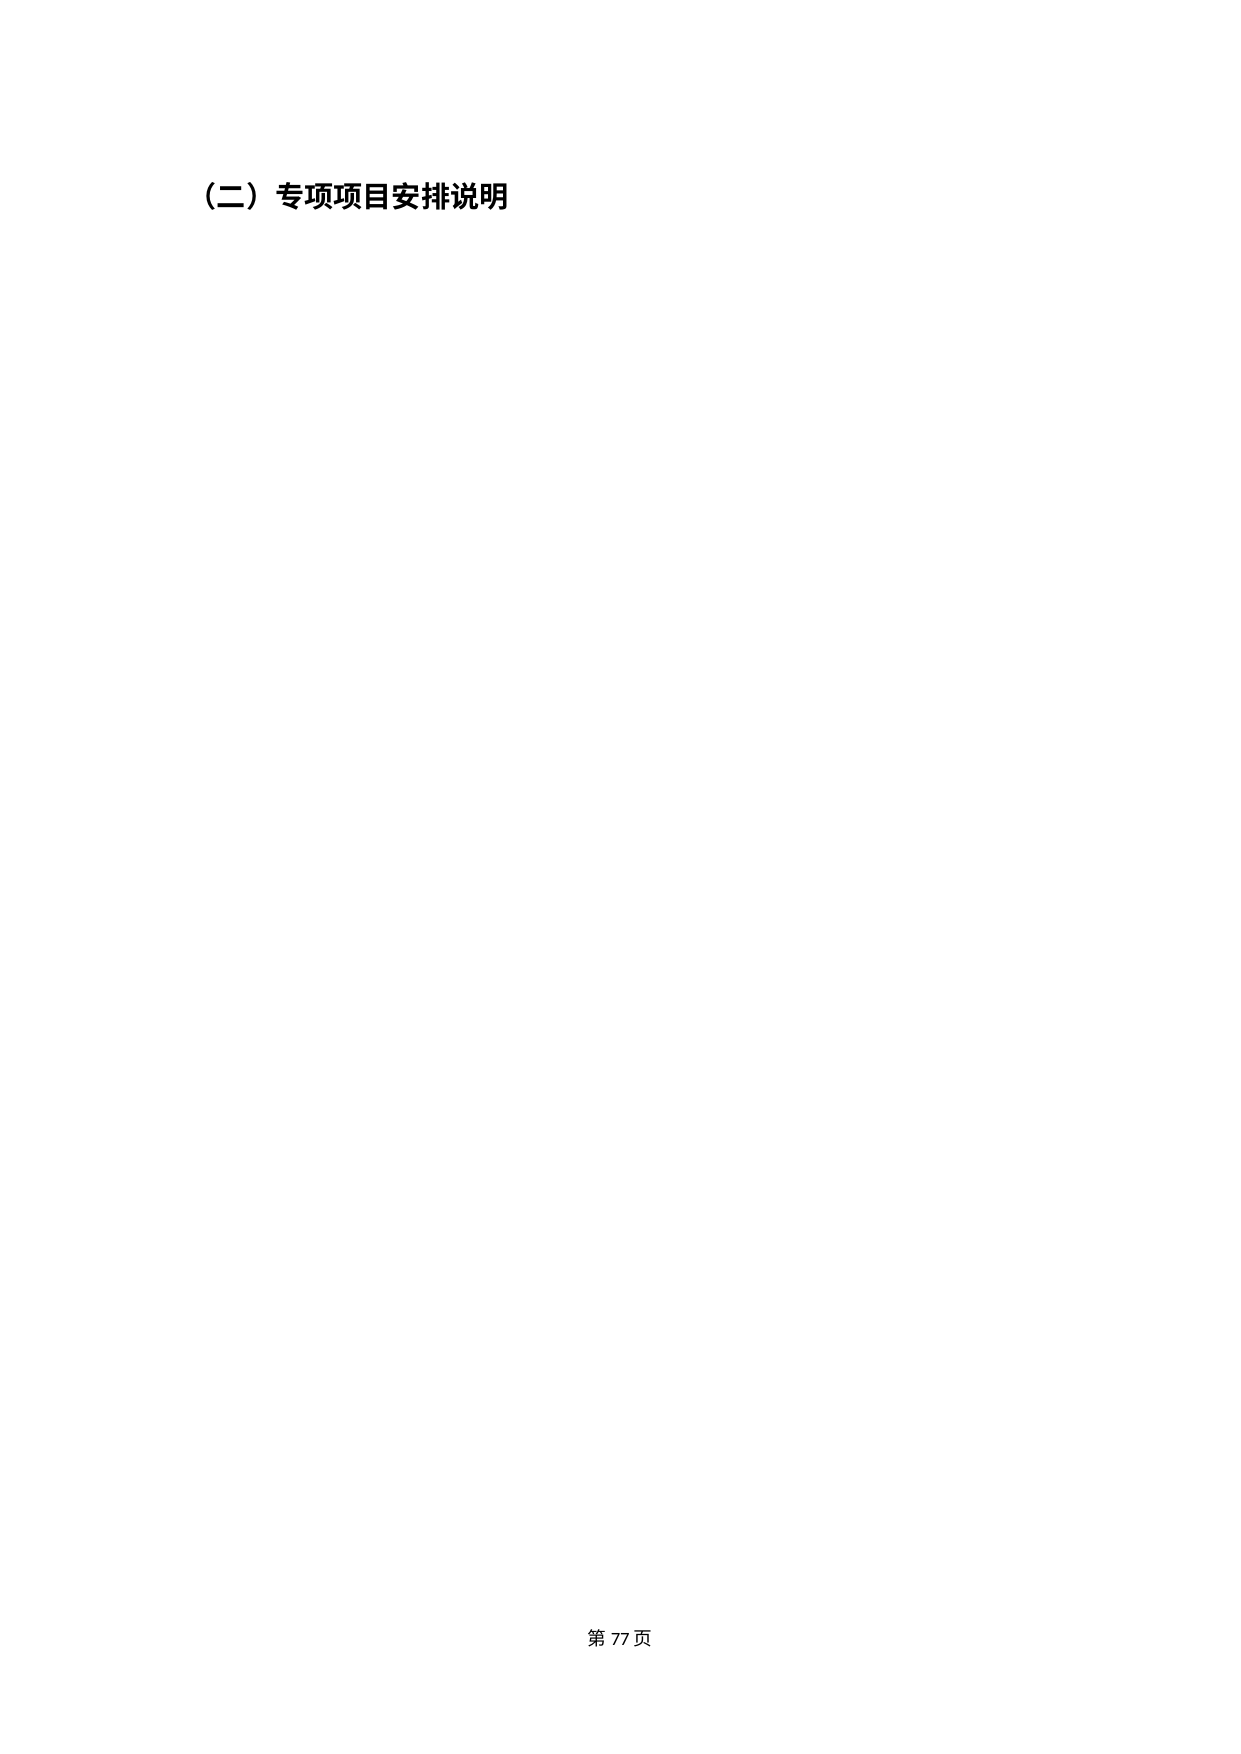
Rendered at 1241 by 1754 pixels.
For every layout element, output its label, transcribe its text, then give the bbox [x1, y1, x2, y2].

text （二）专项项目安排说明 [187, 162, 1053, 227]
